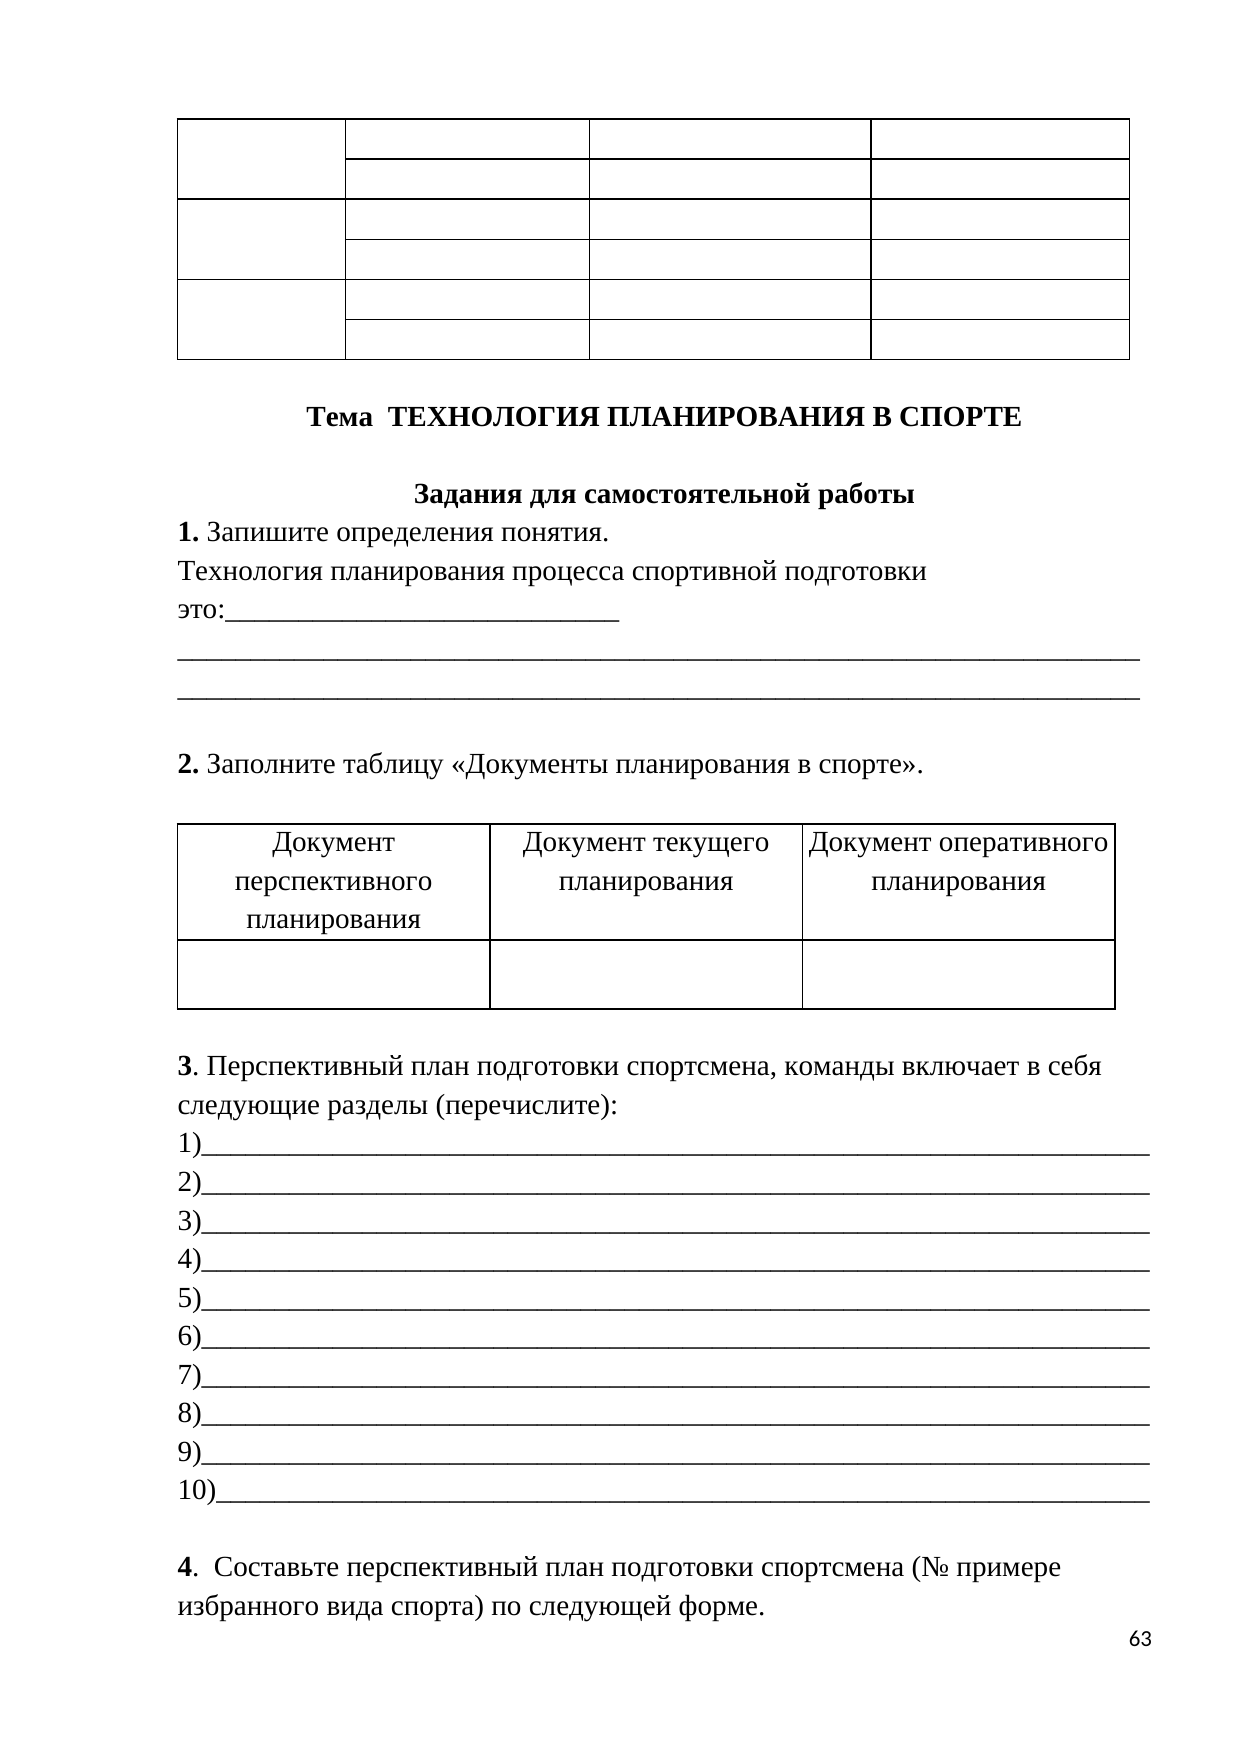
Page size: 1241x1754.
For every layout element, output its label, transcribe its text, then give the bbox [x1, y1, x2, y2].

text 4. Составьте перспективный план подготовки спортсмена (№ примере избранного вида спорта) по следующей форме. [177, 1549, 1152, 1622]
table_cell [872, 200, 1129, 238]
text 1)_________________________________________________________________ [177, 1126, 1152, 1159]
text 4)_________________________________________________________________ [177, 1241, 1152, 1275]
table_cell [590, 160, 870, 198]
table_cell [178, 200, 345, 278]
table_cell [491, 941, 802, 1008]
text 5)_________________________________________________________________ [177, 1280, 1152, 1313]
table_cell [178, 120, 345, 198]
text 7)_________________________________________________________________ [177, 1357, 1152, 1390]
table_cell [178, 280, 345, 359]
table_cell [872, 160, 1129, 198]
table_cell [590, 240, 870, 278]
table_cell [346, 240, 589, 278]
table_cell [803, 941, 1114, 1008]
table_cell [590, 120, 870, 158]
text 3)_________________________________________________________________ [177, 1203, 1152, 1236]
text Технология планирования процесса спортивной подготовки это:___________________________ [177, 553, 1152, 625]
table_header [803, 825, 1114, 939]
text __________________________________________________________________ [177, 669, 1152, 702]
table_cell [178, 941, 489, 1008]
text 9)_________________________________________________________________ [177, 1434, 1152, 1467]
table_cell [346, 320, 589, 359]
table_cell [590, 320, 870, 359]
text 10)________________________________________________________________ [177, 1472, 1152, 1506]
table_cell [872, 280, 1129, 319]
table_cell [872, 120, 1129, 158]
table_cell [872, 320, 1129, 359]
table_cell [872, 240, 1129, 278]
text 8)_________________________________________________________________ [177, 1395, 1152, 1429]
text 1. Запишите определения понятия. [177, 514, 1152, 548]
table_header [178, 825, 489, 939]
text 2)_________________________________________________________________ [177, 1164, 1152, 1198]
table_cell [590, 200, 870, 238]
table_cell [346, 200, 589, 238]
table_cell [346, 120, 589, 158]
text 2. Заполните таблицу «Документы планирования в спорте». [177, 746, 1152, 779]
text 6)_________________________________________________________________ [177, 1318, 1152, 1352]
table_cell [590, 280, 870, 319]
text __________________________________________________________________ [177, 630, 1152, 664]
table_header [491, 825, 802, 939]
text Задания для самостоятельной работы [177, 476, 1152, 509]
text Тема ТЕХНОЛОГИЯ ПЛАНИРОВАНИЯ В СПОРТЕ [177, 399, 1152, 432]
text 3. Перспективный план подготовки спортсмена, команды включает в себя следующие разделы (перечислите): [177, 1048, 1152, 1121]
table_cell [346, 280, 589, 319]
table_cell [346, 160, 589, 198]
